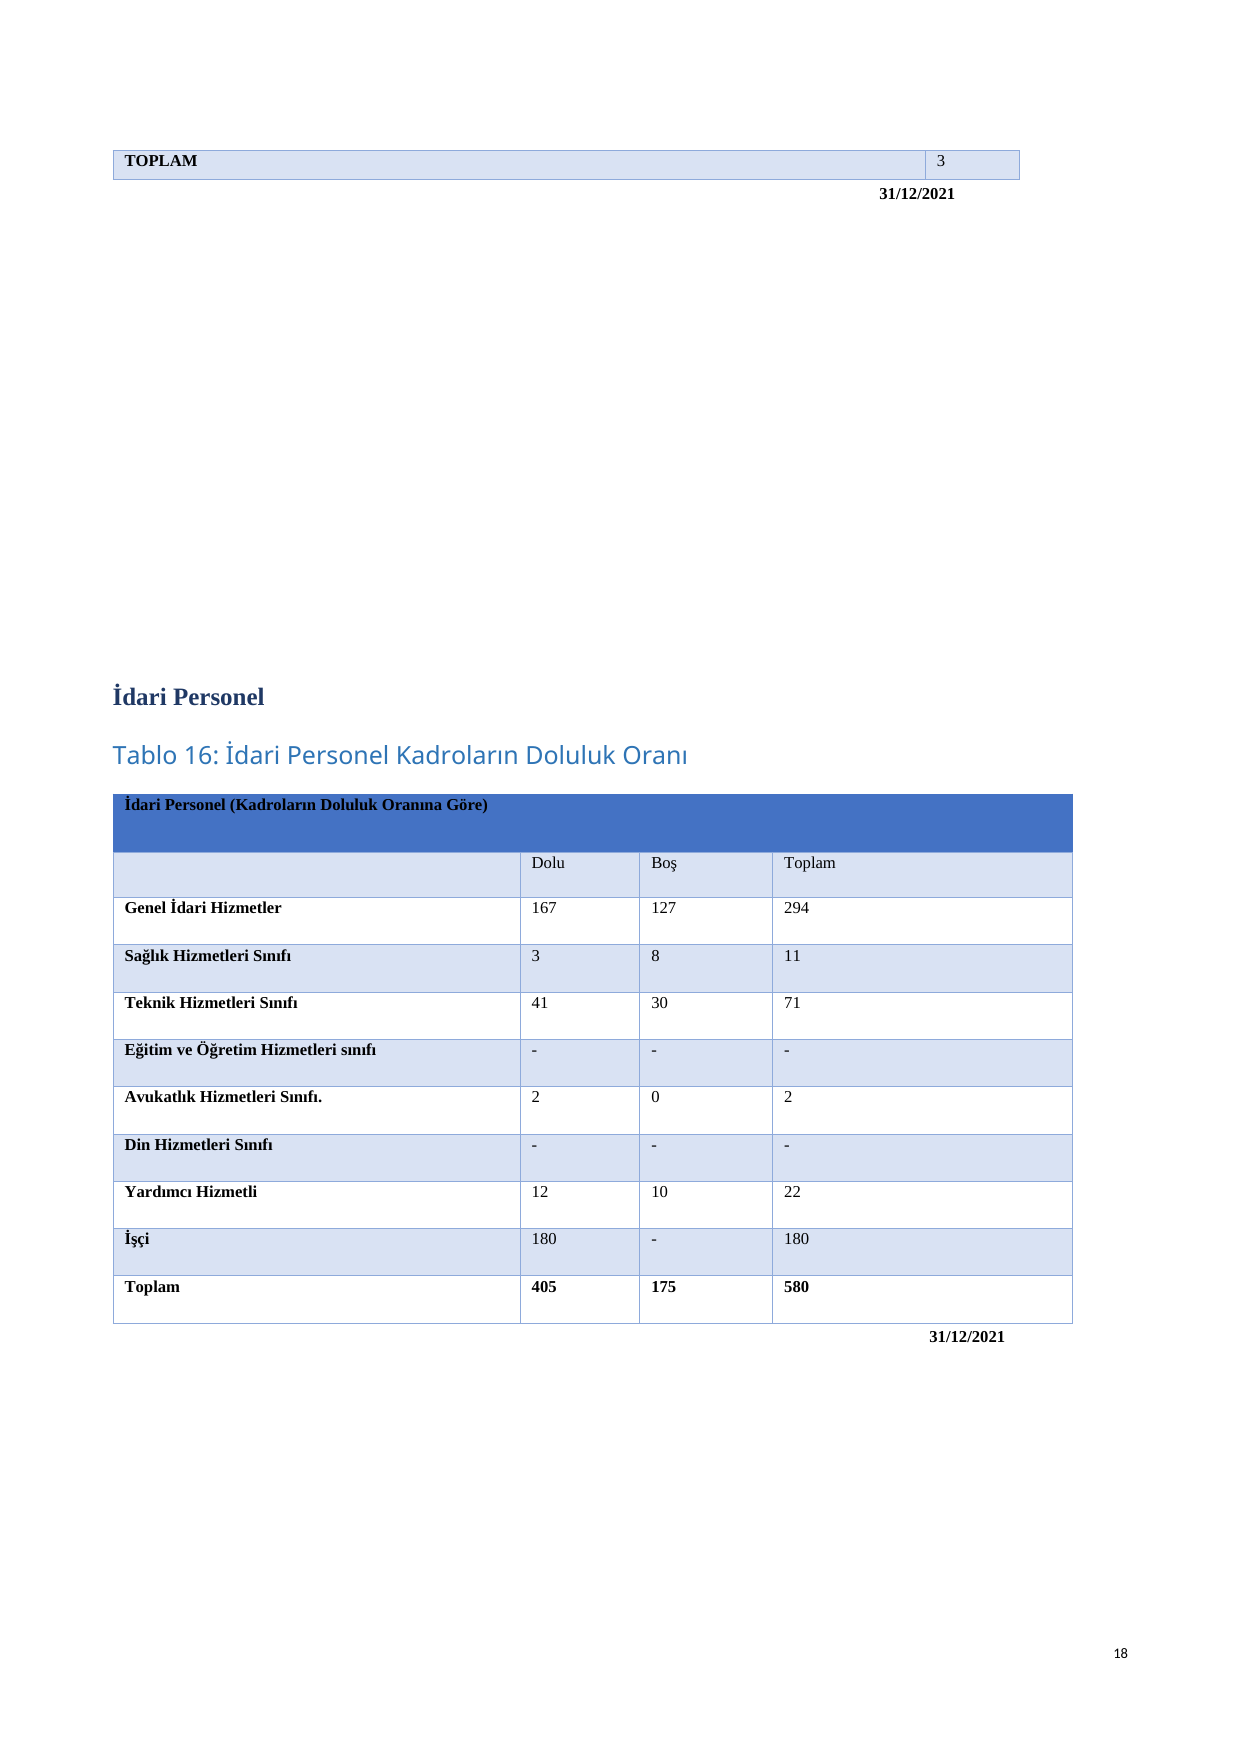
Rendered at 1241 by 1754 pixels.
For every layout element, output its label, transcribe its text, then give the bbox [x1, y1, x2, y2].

table_cell Din Hizmetleri Sınıfı [114, 1135, 520, 1181]
table_cell 30 [640, 993, 772, 1039]
table_cell Dolu [521, 853, 639, 897]
table_cell 175 [640, 1276, 772, 1323]
table_cell Avukatlık Hizmetleri Sınıfı. [114, 1087, 520, 1133]
subtitle 31/12/2021 [112, 183, 1128, 203]
table_cell Yardımcı Hizmetli [114, 1182, 520, 1228]
table_cell 167 [521, 898, 639, 944]
table_cell TOPLAM [114, 151, 925, 179]
table_cell 10 [640, 1182, 772, 1228]
table_cell - [640, 1135, 772, 1181]
table_cell 11 [773, 945, 1072, 992]
table_cell 41 [521, 993, 639, 1039]
table_header İdari Personel (Kadroların Doluluk Oranına Göre) [114, 795, 1072, 852]
table_cell 22 [773, 1182, 1072, 1228]
subtitle Tablo 16: İdari Personel Kadroların Doluluk Oranı [112, 737, 1128, 771]
table_cell 405 [521, 1276, 639, 1323]
table_cell 3 [521, 945, 639, 992]
table_cell 2 [521, 1087, 639, 1133]
table_cell 71 [773, 993, 1072, 1039]
table_cell Boş [640, 853, 772, 897]
table_cell 127 [640, 898, 772, 944]
subtitle İdari Personel [112, 682, 1128, 711]
subtitle 31/12/2021 [112, 1327, 1128, 1346]
table_cell 180 [773, 1229, 1072, 1275]
table_cell 0 [640, 1087, 772, 1133]
table_cell - [773, 1135, 1072, 1181]
table_cell 294 [773, 898, 1072, 944]
table_cell Sağlık Hizmetleri Sınıfı [114, 945, 520, 992]
table_cell 12 [521, 1182, 639, 1228]
table_cell - [521, 1040, 639, 1086]
table_cell 3 [926, 151, 1019, 179]
table_cell 8 [640, 945, 772, 992]
table_cell Eğitim ve Öğretim Hizmetleri sınıfı [114, 1040, 520, 1086]
table_cell - [521, 1135, 639, 1181]
table_cell - [640, 1040, 772, 1086]
table_cell Genel İdari Hizmetler [114, 898, 520, 944]
table_cell İşçi [114, 1229, 520, 1275]
table_cell Teknik Hizmetleri Sınıfı [114, 993, 520, 1039]
table_cell 580 [773, 1276, 1072, 1323]
table_cell Toplam [114, 1276, 520, 1323]
table_cell - [773, 1040, 1072, 1086]
table_cell 2 [773, 1087, 1072, 1133]
table_cell - [640, 1229, 772, 1275]
table_cell 180 [521, 1229, 639, 1275]
table_cell [114, 853, 520, 897]
table_cell Toplam [773, 853, 1072, 897]
